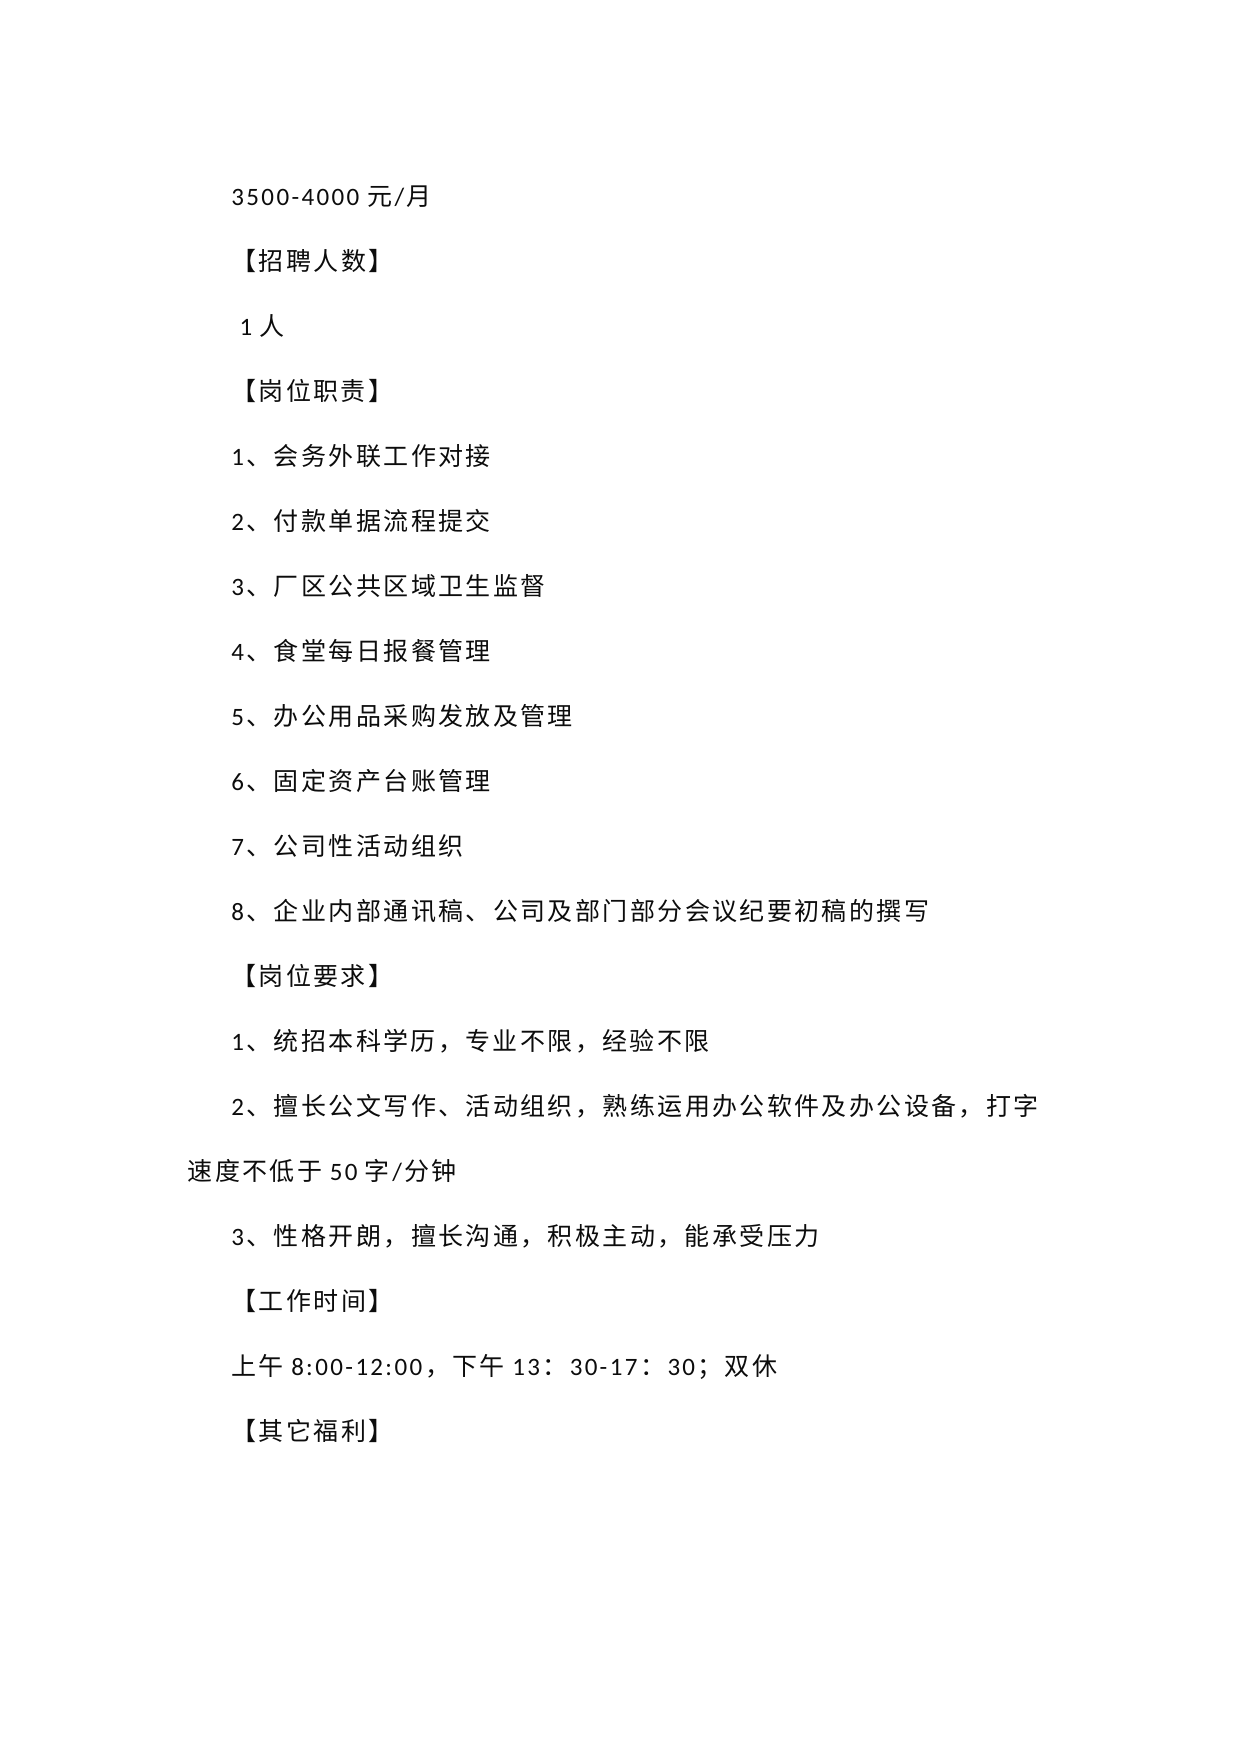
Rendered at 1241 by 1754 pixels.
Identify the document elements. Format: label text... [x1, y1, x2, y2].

text 2、擅长公文写作、活动组织，熟练运用办公软件及办公设备，打字速度不低于50字/分钟 [187, 1072, 1053, 1202]
text 4、食堂每日报餐管理 [187, 617, 1053, 682]
text 【招聘人数】 [187, 227, 1053, 292]
text 7、公司性活动组织 [187, 812, 1053, 877]
text 2、付款单据流程提交 [187, 487, 1053, 552]
text 1人 [187, 292, 1053, 357]
text 【岗位要求】 [187, 942, 1053, 1007]
text 1、会务外联工作对接 [187, 422, 1053, 487]
text 3500-4000元/月 [187, 162, 1053, 227]
text 【工作时间】 [187, 1267, 1053, 1332]
text 【其它福利】 [187, 1397, 1053, 1462]
text 1、统招本科学历，专业不限，经验不限 [187, 1007, 1053, 1072]
text 6、固定资产台账管理 [187, 747, 1053, 812]
text 3、性格开朗，擅长沟通，积极主动，能承受压力 [187, 1202, 1053, 1267]
text 【岗位职责】 [187, 357, 1053, 422]
text 8、企业内部通讯稿、公司及部门部分会议纪要初稿的撰写 [187, 877, 1053, 942]
text 5、办公用品采购发放及管理 [187, 682, 1053, 747]
text 上午8:00-12:00，下午13：30-17：30；双休 [187, 1332, 1053, 1397]
text 3、厂区公共区域卫生监督 [187, 552, 1053, 617]
